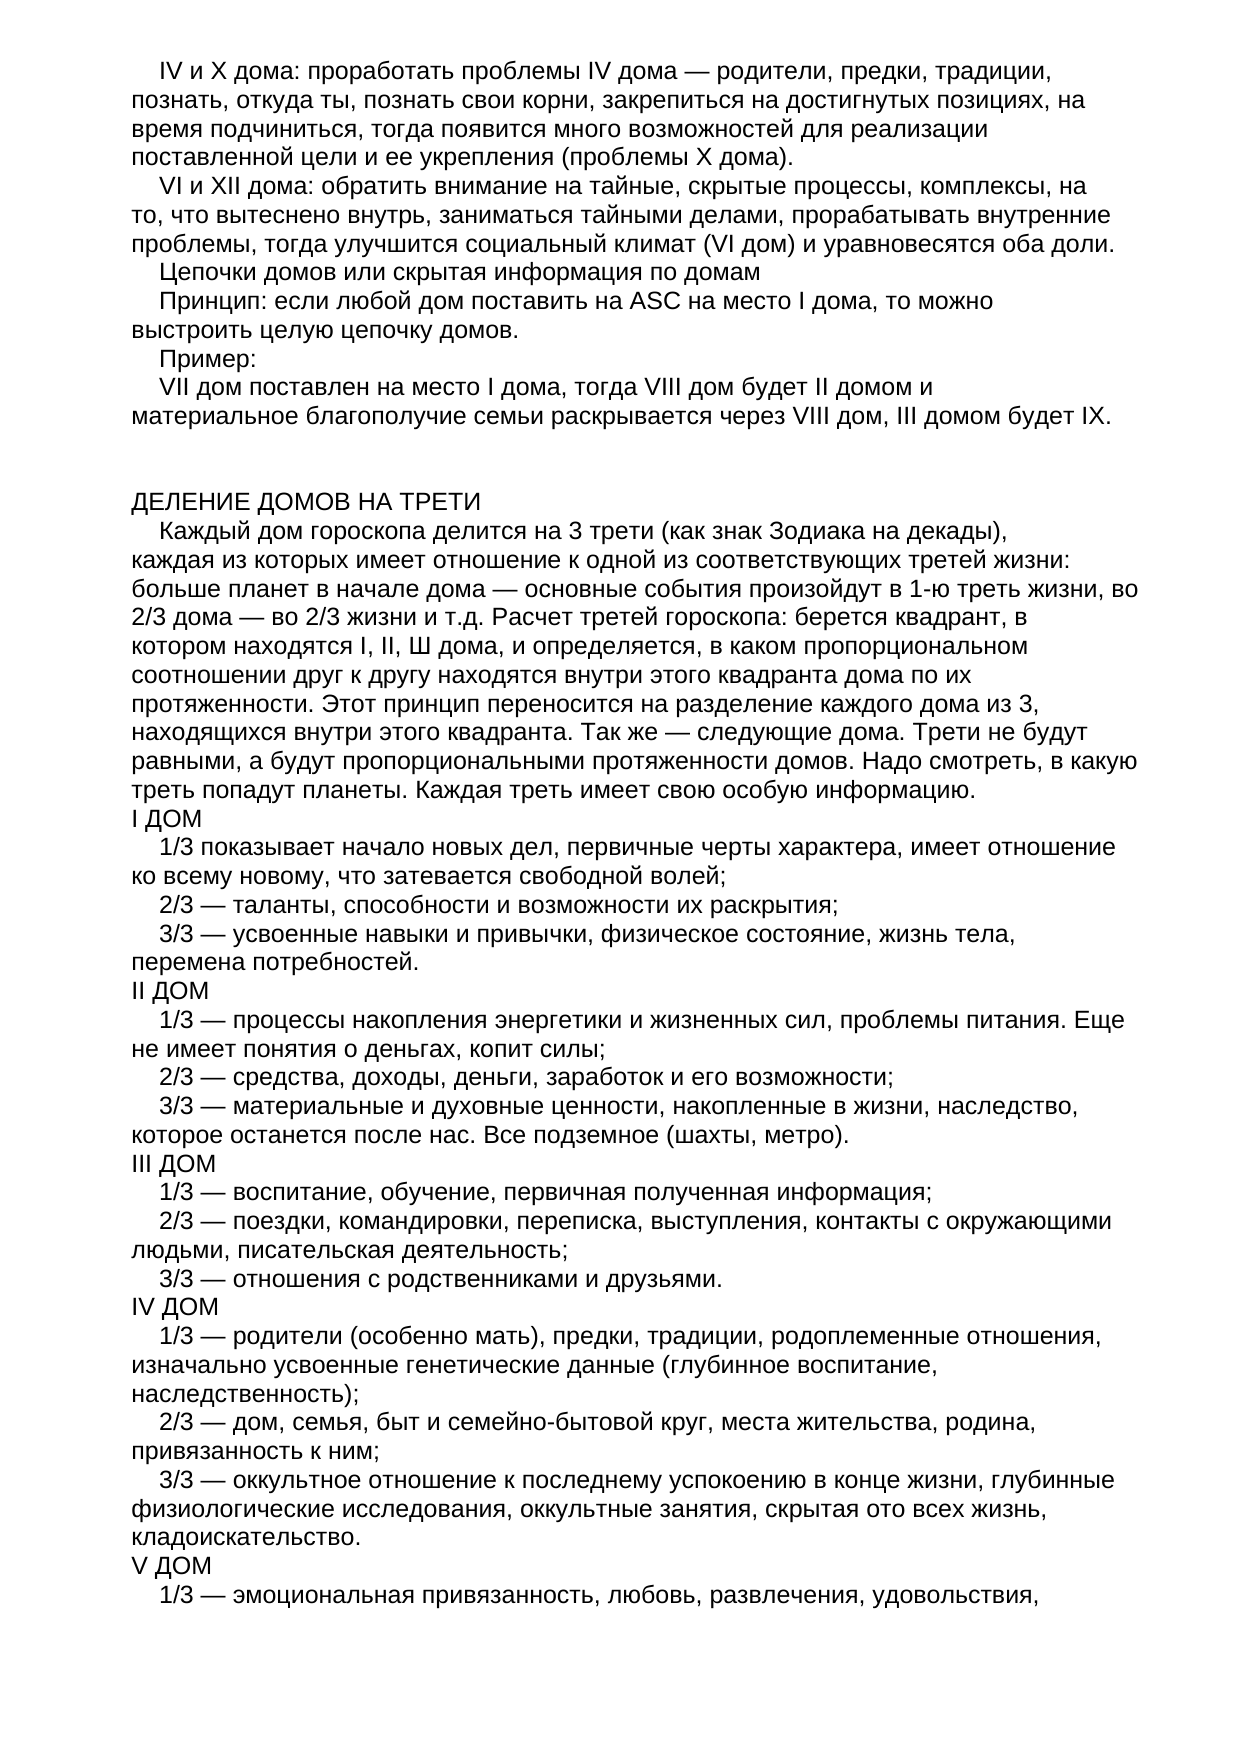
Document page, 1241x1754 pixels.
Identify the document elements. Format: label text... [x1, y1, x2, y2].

text 3/3 — усвоенные навыки и привычки, физическое состояние, жизнь тела, [56, 919, 1200, 947]
text III ДОМ [56, 1149, 1200, 1177]
text не имеет понятия о деньгах, копит силы; [56, 1034, 1200, 1062]
text Каждый дом гороскопа делится на 3 трети (как знак Зодиака на декады), [56, 516, 1200, 545]
text IV ДОМ [56, 1292, 1200, 1321]
text 3/3 — оккультное отношение к последнему успокоению в конце жизни, глубинные [56, 1465, 1200, 1494]
text котором находятся I, II, Ш дома, и определяется, в каком пропорциональном [56, 631, 1200, 660]
text 3/3 — отношения с родственниками и друзьями. [56, 1264, 1200, 1292]
text ко всему новому, что затевается свободной волей; [56, 861, 1200, 890]
text 2/3 — таланты, способности и возможности их раскрытия; [56, 890, 1200, 919]
text физиологические исследования, оккультные занятия, скрытая ото всех жизнь, [56, 1494, 1200, 1522]
text то, что вытеснено внутрь, заниматься тайными делами, прорабатывать внутренние [56, 200, 1200, 229]
text материальное благополучие семьи раскрывается через VIII дом, III домом будет IX. [56, 401, 1200, 430]
text VI и XII дома: обратить внимание на тайные, скрытые процессы, комплексы, на [56, 171, 1200, 200]
text 2/3 — поездки, командировки, переписка, выступления, контакты с окружающими [56, 1206, 1200, 1235]
text равными, а будут пропорциональными протяженности домов. Надо смотреть, в какую [56, 746, 1200, 775]
text которое останется после нас. Все подземное (шахты, метро). [56, 1120, 1200, 1149]
text перемена потребностей. [56, 947, 1200, 976]
text Пример: [56, 344, 1200, 372]
text поставленной цели и ее укрепления (проблемы X дома). [56, 142, 1200, 171]
text Принцип: если любой дом поставить на ASC на место I дома, то можно [56, 286, 1200, 315]
text 2/3 дома — во 2/3 жизни и т.д. Расчет третей гороскопа: берется квадрант, в [56, 602, 1200, 631]
text 2/3 — дом, семья, быт и семейно-бытовой круг, места жительства, родина, [56, 1407, 1200, 1436]
text Цепочки домов или скрытая информация по домам [56, 257, 1200, 286]
text 1/3 показывает начало новых дел, первичные черты характера, имеет отношение [56, 832, 1200, 861]
text выстроить целую цепочку домов. [56, 315, 1200, 344]
text 1/3 — процессы накопления энергетики и жизненных сил, проблемы питания. Еще [56, 1005, 1200, 1034]
text 2/3 — средства, доходы, деньги, заработок и его возможности; [56, 1062, 1200, 1091]
text находящихся внутри этого квадранта. Так же — следующие дома. Трети не будут [56, 717, 1200, 746]
text I ДОМ [56, 804, 1200, 832]
text ДЕЛЕНИЕ ДОМОВ НА ТРЕТИ [56, 487, 1200, 516]
text людьми, писательская деятельность; [56, 1235, 1200, 1264]
text V ДОМ [56, 1551, 1200, 1580]
text 1/3 — эмоциональная привязанность, любовь, развлечения, удовольствия, [56, 1580, 1200, 1609]
text наследственность); [56, 1379, 1200, 1407]
text каждая из которых имеет отношение к одной из соответствующих третей жизни: [56, 545, 1200, 574]
text время подчиниться, тогда появится много возможностей для реализации [56, 114, 1200, 142]
text больше планет в начале дома — основные события произойдут в 1-ю треть жизни, во [56, 574, 1200, 602]
text IV и X дома: проработать проблемы IV дома — родители, предки, традиции, [56, 56, 1200, 85]
text VII дом поставлен на место I дома, тогда VIII дом будет II домом и [56, 372, 1200, 401]
text кладоискательство. [56, 1522, 1200, 1551]
text 1/3 — воспитание, обучение, первичная полученная информация; [56, 1177, 1200, 1206]
text II ДОМ [56, 976, 1200, 1005]
text привязанность к ним; [56, 1436, 1200, 1465]
text 3/3 — материальные и духовные ценности, накопленные в жизни, наследство, [56, 1091, 1200, 1120]
text соотношении друг к другу находятся внутри этого квадранта дома по их [56, 660, 1200, 689]
text познать, откуда ты, познать свои корни, закрепиться на достигнутых позициях, на [56, 85, 1200, 114]
text 1/3 — родители (особенно мать), предки, традиции, родоплеменные отношения, [56, 1321, 1200, 1350]
text треть попадут планеты. Каждая треть имеет свою особую информацию. [56, 775, 1200, 804]
text протяженности. Этот принцип переносится на разделение каждого дома из 3, [56, 689, 1200, 717]
text изначально усвоенные генетические данные (глубинное воспитание, [56, 1350, 1200, 1379]
text проблемы, тогда улучшится социальный климат (VI дом) и уравновесятся оба доли. [56, 229, 1200, 257]
